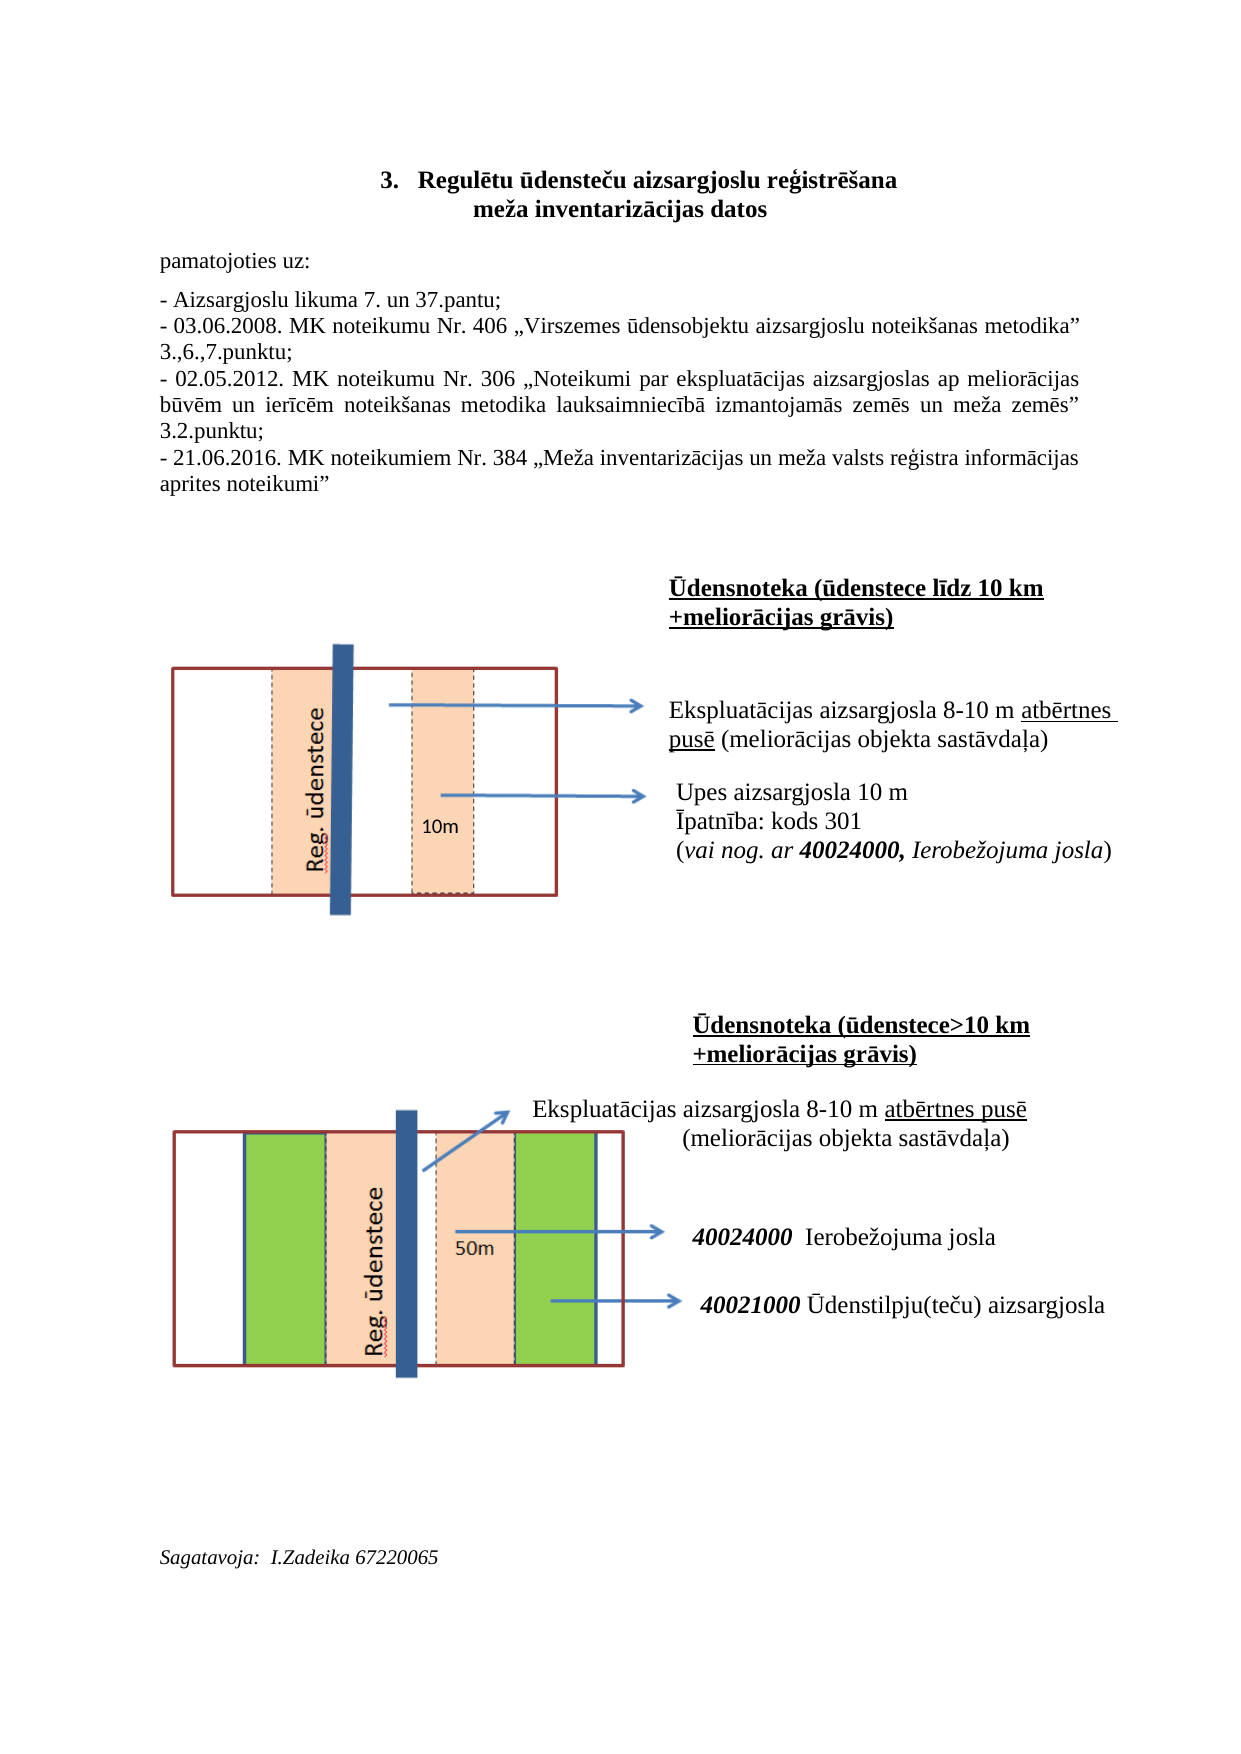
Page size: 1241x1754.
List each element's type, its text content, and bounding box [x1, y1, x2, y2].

text pamatojoties uz: [159, 247, 1081, 273]
text - 02.05.2012. MK noteikumu Nr. 306 „Noteikumi par ekspluatācijas aizsargjoslas ap meliorācijas būvēm un ierīcēm noteikšanas metodika lauksaimniecībā izmantojamās zemēs un meža zemēs” 3.2.punktu; [159, 365, 1081, 444]
text - Aizsargjoslu likuma 7. un 37.pantu; [159, 286, 1081, 312]
text - 03.06.2008. MK noteikumu Nr. 406 „Virszemes ūdensobjektu aizsargjoslu noteikšanas metodika” 3.,6.,7.punktu; [159, 312, 1081, 365]
text meža inventarizācijas datos [159, 194, 1081, 223]
text - 21.06.2016. MK noteikumiem Nr. 384 „Meža inventarizācijas un meža valsts reģistra informācijas aprites noteikumi” [159, 444, 1081, 496]
text Sagatavoja: I.Zadeika 67220065 [159, 1544, 1081, 1569]
list Regulētu ūdensteču aizsargjoslu reģistrēšana [197, 165, 1081, 194]
picture [159, 1087, 685, 1381]
picture [159, 638, 654, 919]
